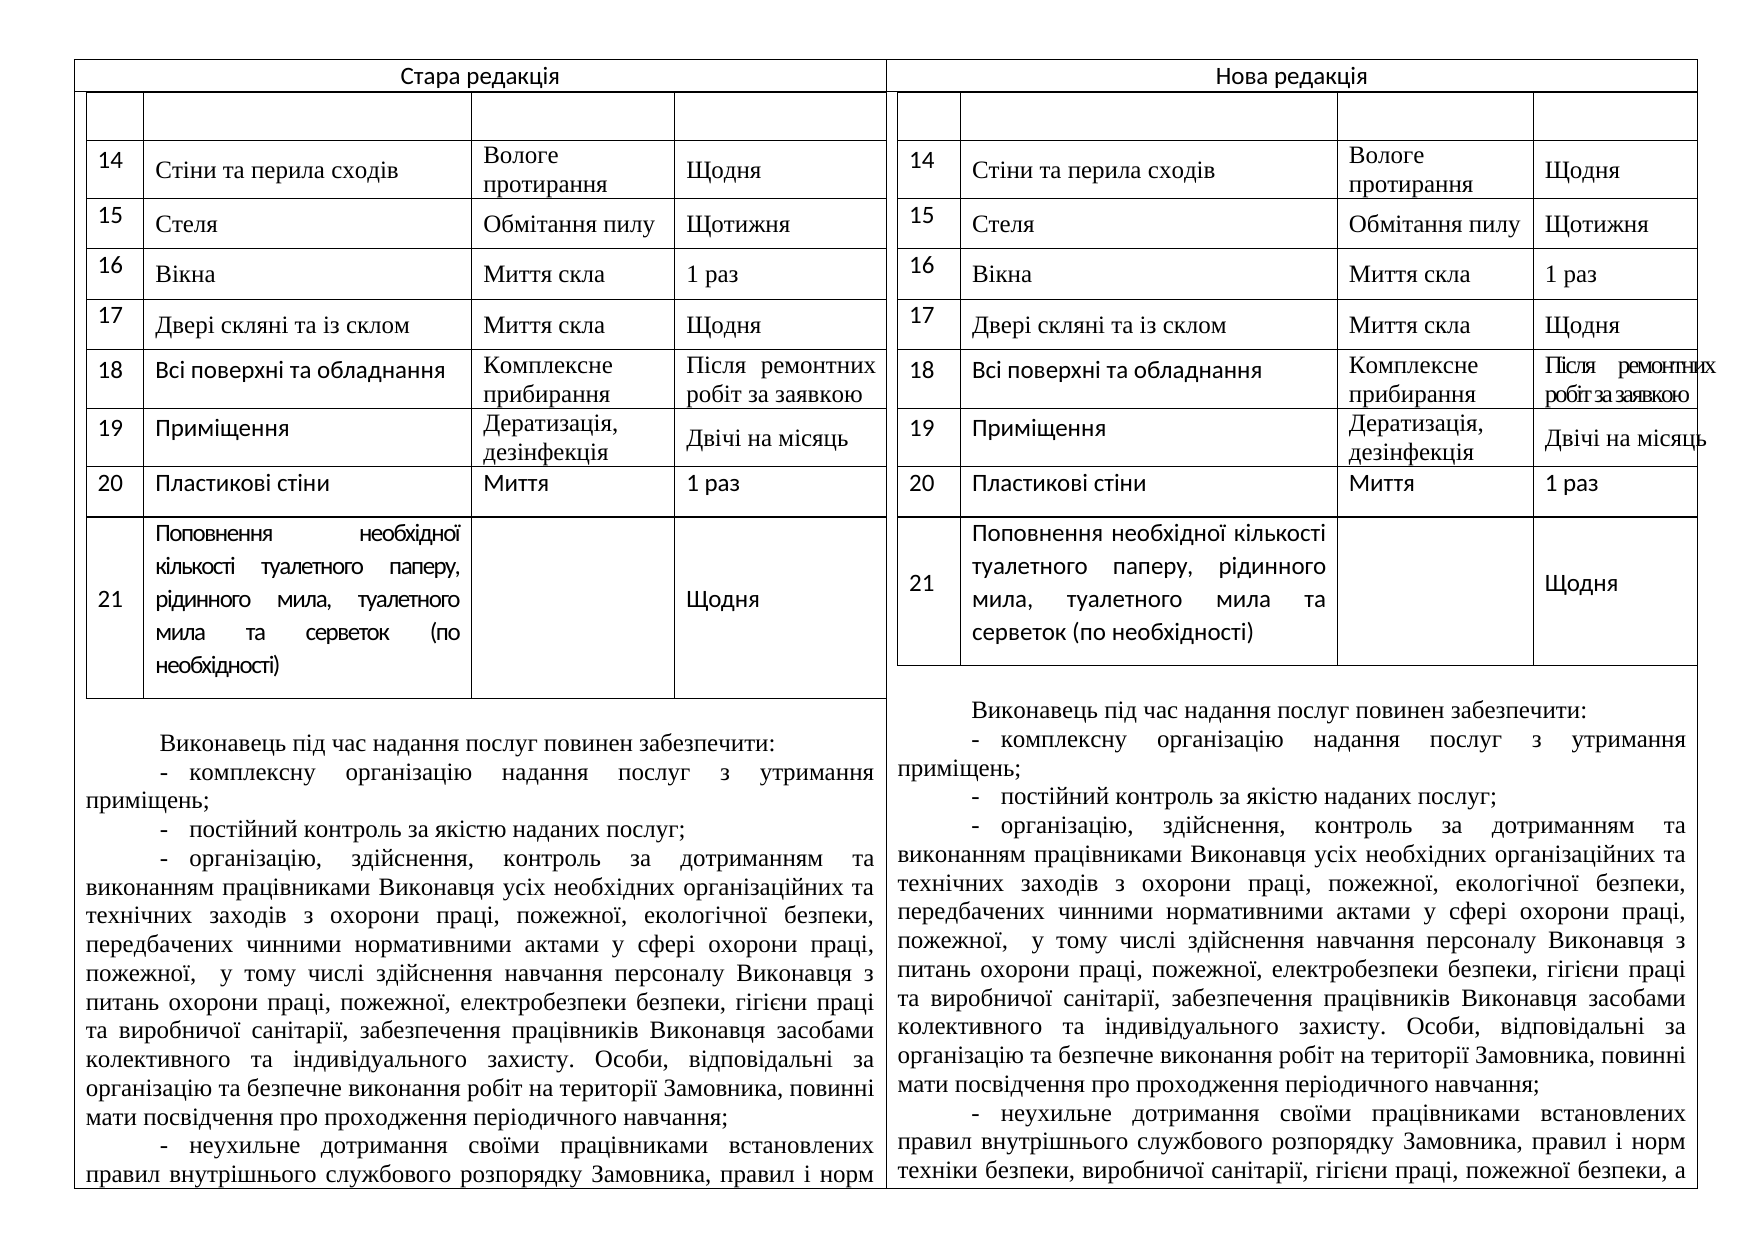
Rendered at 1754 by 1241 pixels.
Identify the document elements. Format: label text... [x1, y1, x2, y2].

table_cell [887, 92, 1697, 1188]
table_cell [75, 92, 886, 1188]
table_header Нова редакція [887, 60, 1697, 91]
table_header Стара редакція [75, 60, 886, 91]
